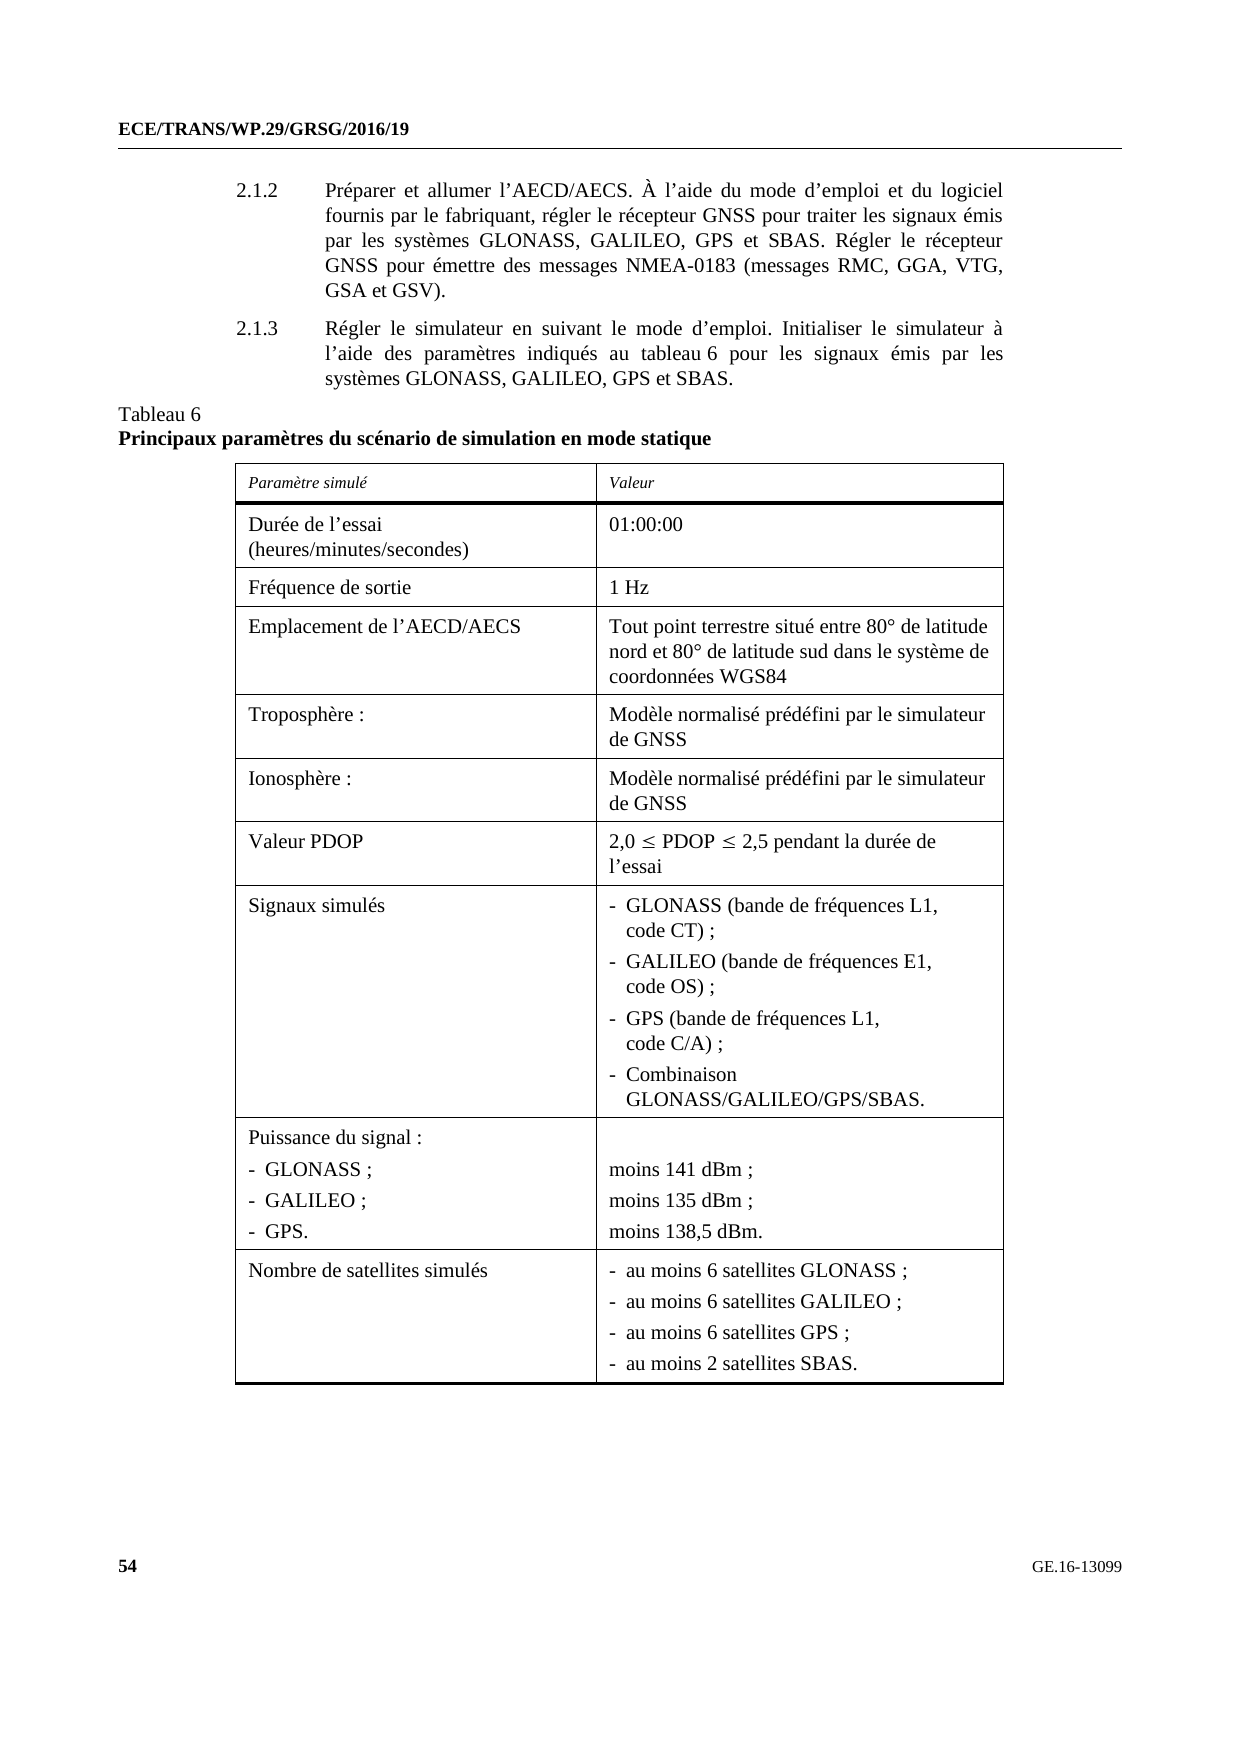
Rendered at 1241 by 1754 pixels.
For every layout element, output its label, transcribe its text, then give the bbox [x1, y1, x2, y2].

table_cell Fréquence de sortie [236, 568, 596, 606]
table_cell Modèle normalisé prédéfini par le simulateur de GNSS [597, 759, 1003, 821]
table_cell moins 141 dBm ; moins 135 dBm ; moins 138,5 dBm. [597, 1118, 1003, 1249]
table_cell Puissance du signal : - GLONASS ; - GALILEO ; - GPS. [236, 1118, 596, 1249]
table_cell 1 Hz [597, 568, 1003, 606]
text 2.1.3 Régler le simulateur en suivant le mode d’emploi. Initialiser le simulateur à l’aide des paramètres indiqués au tableau 6 pour les signaux émis par les systèmes GLONASS, GALILEO, GPS et SBAS. [236, 315, 1004, 390]
table_cell Emplacement de l’AECD/AECS [236, 607, 596, 694]
table_cell Tout point terrestre situé entre 80° de latitude nord et 80° de latitude sud dans le système de coordonnées WGS84 [597, 607, 1003, 694]
table_cell Durée de l’essai (heures/minutes/secondes) [236, 505, 596, 567]
table_header Paramètre simulé [236, 464, 596, 501]
table_cell Modèle normalisé prédéfini par le simulateur de GNSS [597, 695, 1003, 758]
table_cell Ionosphère : [236, 759, 596, 821]
subtitle Tableau 6 Principaux paramètres du scénario de simulation en mode statique [118, 402, 1122, 450]
table_cell - GLONASS (bande de fréquences L1, code СТ) ; - GALILEO (bande de fréquences E1, code OS) ; - GPS (bande de fréquences L1, code C/A) ; - Combinaison GLONASS/GALILEO/GPS/SBAS. [597, 886, 1003, 1117]
table_cell 01:00:00 [597, 505, 1003, 567]
text 2.1.2 Préparer et allumer l’AECD/AECS. À l’aide du mode d’emploi et du logiciel fournis par le fabriquant, régler le récepteur GNSS pour traiter les signaux émis par les systèmes GLONASS, GALILEO, GPS et SBAS. Régler le récepteur GNSS pour émettre des messages NMEA-0183 (messages RMC, GGA, VTG, GSA et GSV). [236, 177, 1004, 302]
table_cell Signaux simulés [236, 886, 596, 1117]
table_cell Nombre de satellites simulés [236, 1250, 596, 1382]
table_cell Valeur PDOP [236, 822, 596, 885]
table_cell 2,0 PDOP 2,5 pendant la durée de l’essai [597, 822, 1003, 885]
table_cell - au moins 6 satellites GLONASS ; - au moins 6 satellites GALILEO ; - au moins 6 satellites GPS ; - au moins 2 satellites SBAS. [597, 1250, 1003, 1382]
table_header Valeur [597, 464, 1003, 501]
table_cell Troposphère : [236, 695, 596, 758]
